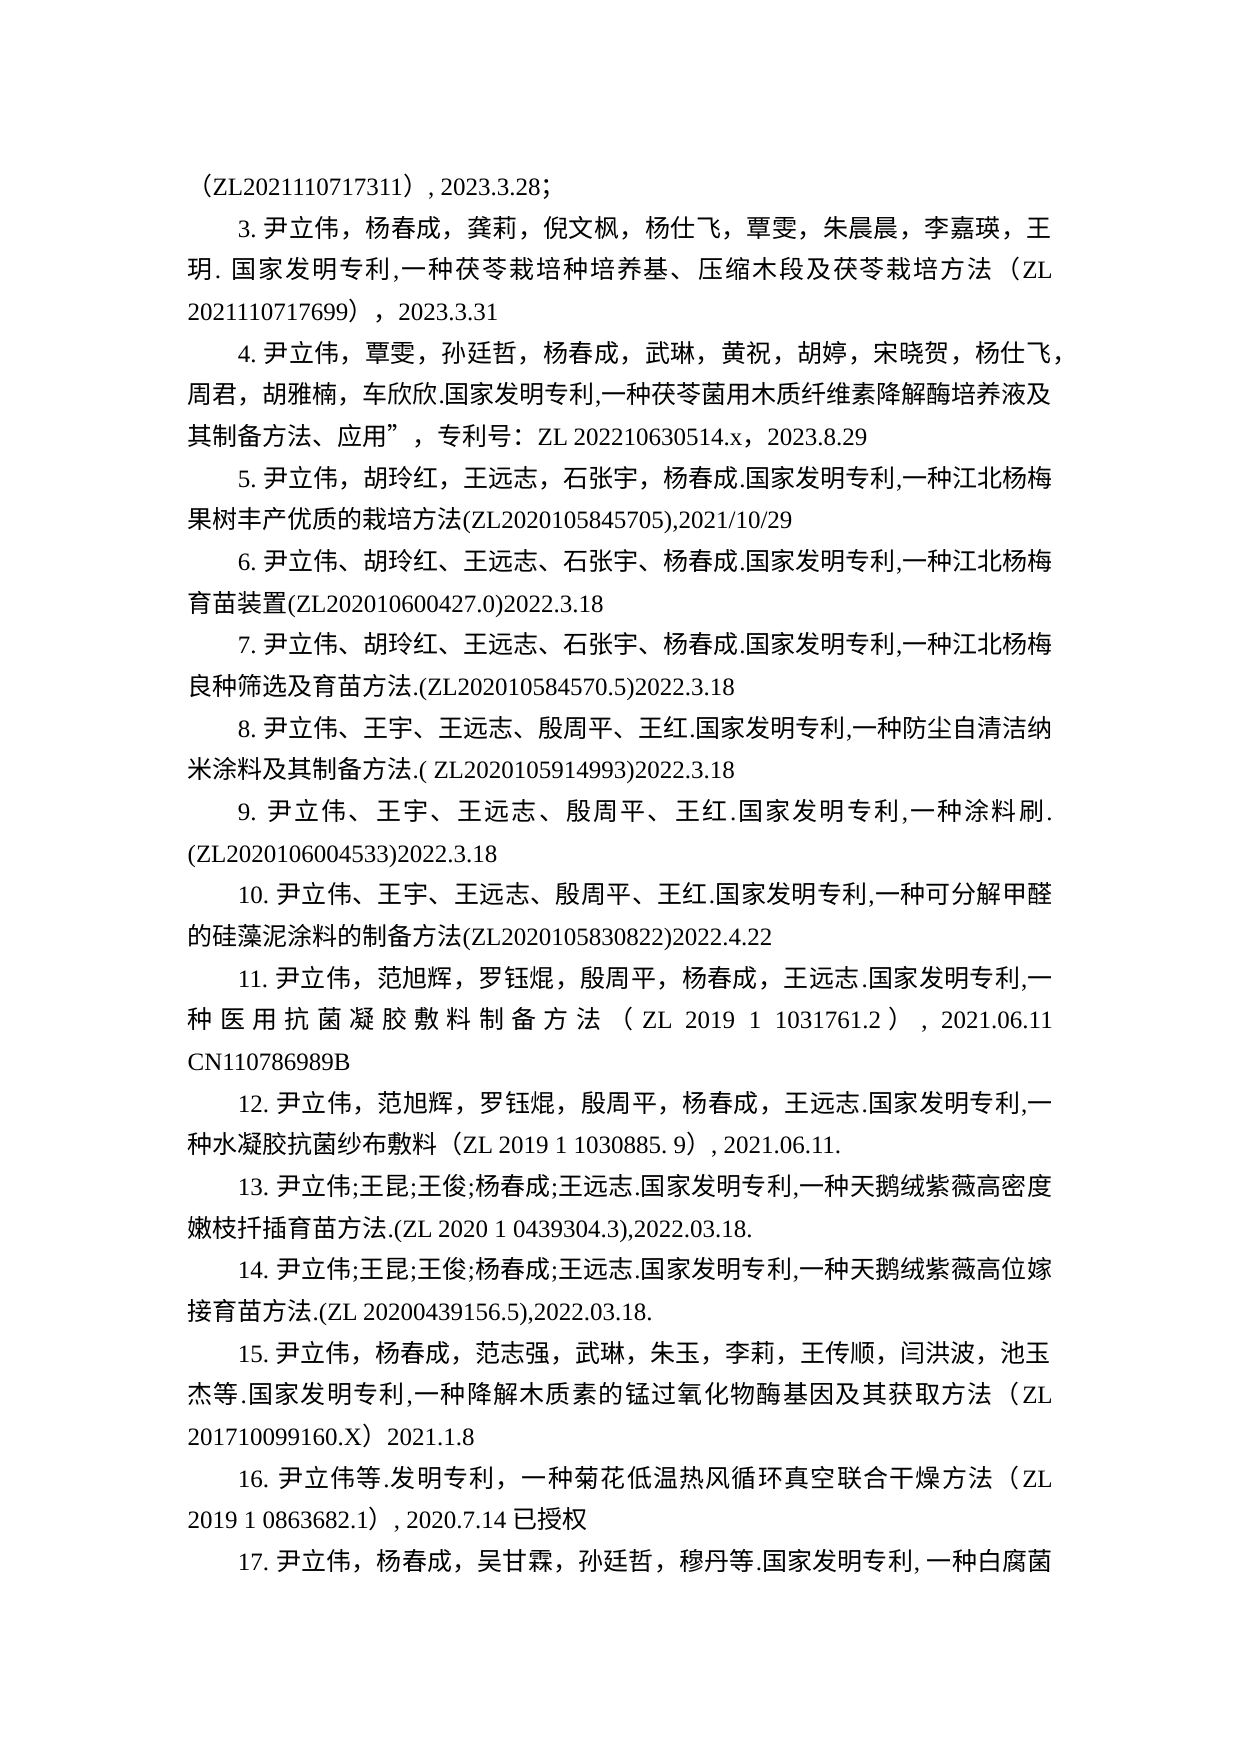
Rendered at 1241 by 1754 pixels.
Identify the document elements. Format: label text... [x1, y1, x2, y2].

text 5. 尹立伟，胡玲红，王远志，石张宇，杨春成.国家发明专利,一种江北杨梅果树丰产优质的栽培方法(ZL2020105845705),2021/10/29 [187, 454, 1053, 537]
text 4. 尹立伟，覃雯，孙廷哲，杨春成，武琳，黄祝，胡婷，宋晓贺，杨仕飞，周君，胡雅楠，车欣欣.国家发明专利,一种茯苓菌用木质纤维素降解酶培养液及其制备方法、应用”，专利号：ZL 202210630514.x，2023.8.29 [187, 329, 1053, 454]
text 12. 尹立伟，范旭辉，罗钰焜，殷周平，杨春成，王远志.国家发明专利,一种水凝胶抗菌纱布敷料（ZL 2019 1 1030885. 9）, 2021.06.11. [187, 1079, 1053, 1162]
text 6. 尹立伟、胡玲红、王远志、石张宇、杨春成.国家发明专利,一种江北杨梅育苗装置(ZL202010600427.0)2022.3.18 [187, 537, 1053, 620]
text 10. 尹立伟、王宇、王远志、殷周平、王红.国家发明专利,一种可分解甲醛的硅藻泥涂料的制备方法(ZL2020105830822)2022.4.22 [187, 870, 1053, 954]
text 7. 尹立伟、胡玲红、王远志、石张宇、杨春成.国家发明专利,一种江北杨梅良种筛选及育苗方法.(ZL202010584570.5)2022.3.18 [187, 620, 1053, 704]
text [187, 162, 1053, 204]
text 8. 尹立伟、王宇、王远志、殷周平、王红.国家发明专利,一种防尘自清洁纳米涂料及其制备方法.( ZL2020105914993)2022.3.18 [187, 704, 1053, 787]
text 3. 尹立伟，杨春成，龚莉，倪文枫，杨仕飞，覃雯，朱晨晨，李嘉瑛，王玥. 国家发明专利,一种茯苓栽培种培养基、压缩木段及茯苓栽培方法（ZL 2021110717699），2023.3.31 [187, 204, 1053, 329]
text 15. 尹立伟，杨春成，范志强，武琳，朱玉，李莉，王传顺，闫洪波，池玉杰等.国家发明专利,一种降解木质素的锰过氧化物酶基因及其获取方法（ZL 201710099160.X）2021.1.8 [187, 1329, 1053, 1454]
text 11. 尹立伟，范旭辉，罗钰焜，殷周平，杨春成，王远志.国家发明专利,一种医用抗菌凝胶敷料制备方法（ZL 2019 1 1031761.2）, 2021.06.11 CN110786989B [187, 954, 1053, 1079]
text 9. 尹立伟、王宇、王远志、殷周平、王红.国家发明专利,一种涂料刷.(ZL2020106004533)2022.3.18 [187, 787, 1053, 870]
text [187, 1537, 1053, 1579]
text 13. 尹立伟;王昆;王俊;杨春成;王远志.国家发明专利,一种天鹅绒紫薇高密度嫩枝扦插育苗方法.(ZL 2020 1 0439304.3),2022.03.18. [187, 1162, 1053, 1245]
text 14. 尹立伟;王昆;王俊;杨春成;王远志.国家发明专利,一种天鹅绒紫薇高位嫁接育苗方法.(ZL 20200439156.5),2022.03.18. [187, 1245, 1053, 1329]
text 16. 尹立伟等.发明专利，一种菊花低温热风循环真空联合干燥方法（ZL 2019 1 0863682.1）, 2020.7.14 已授权 [187, 1454, 1053, 1537]
